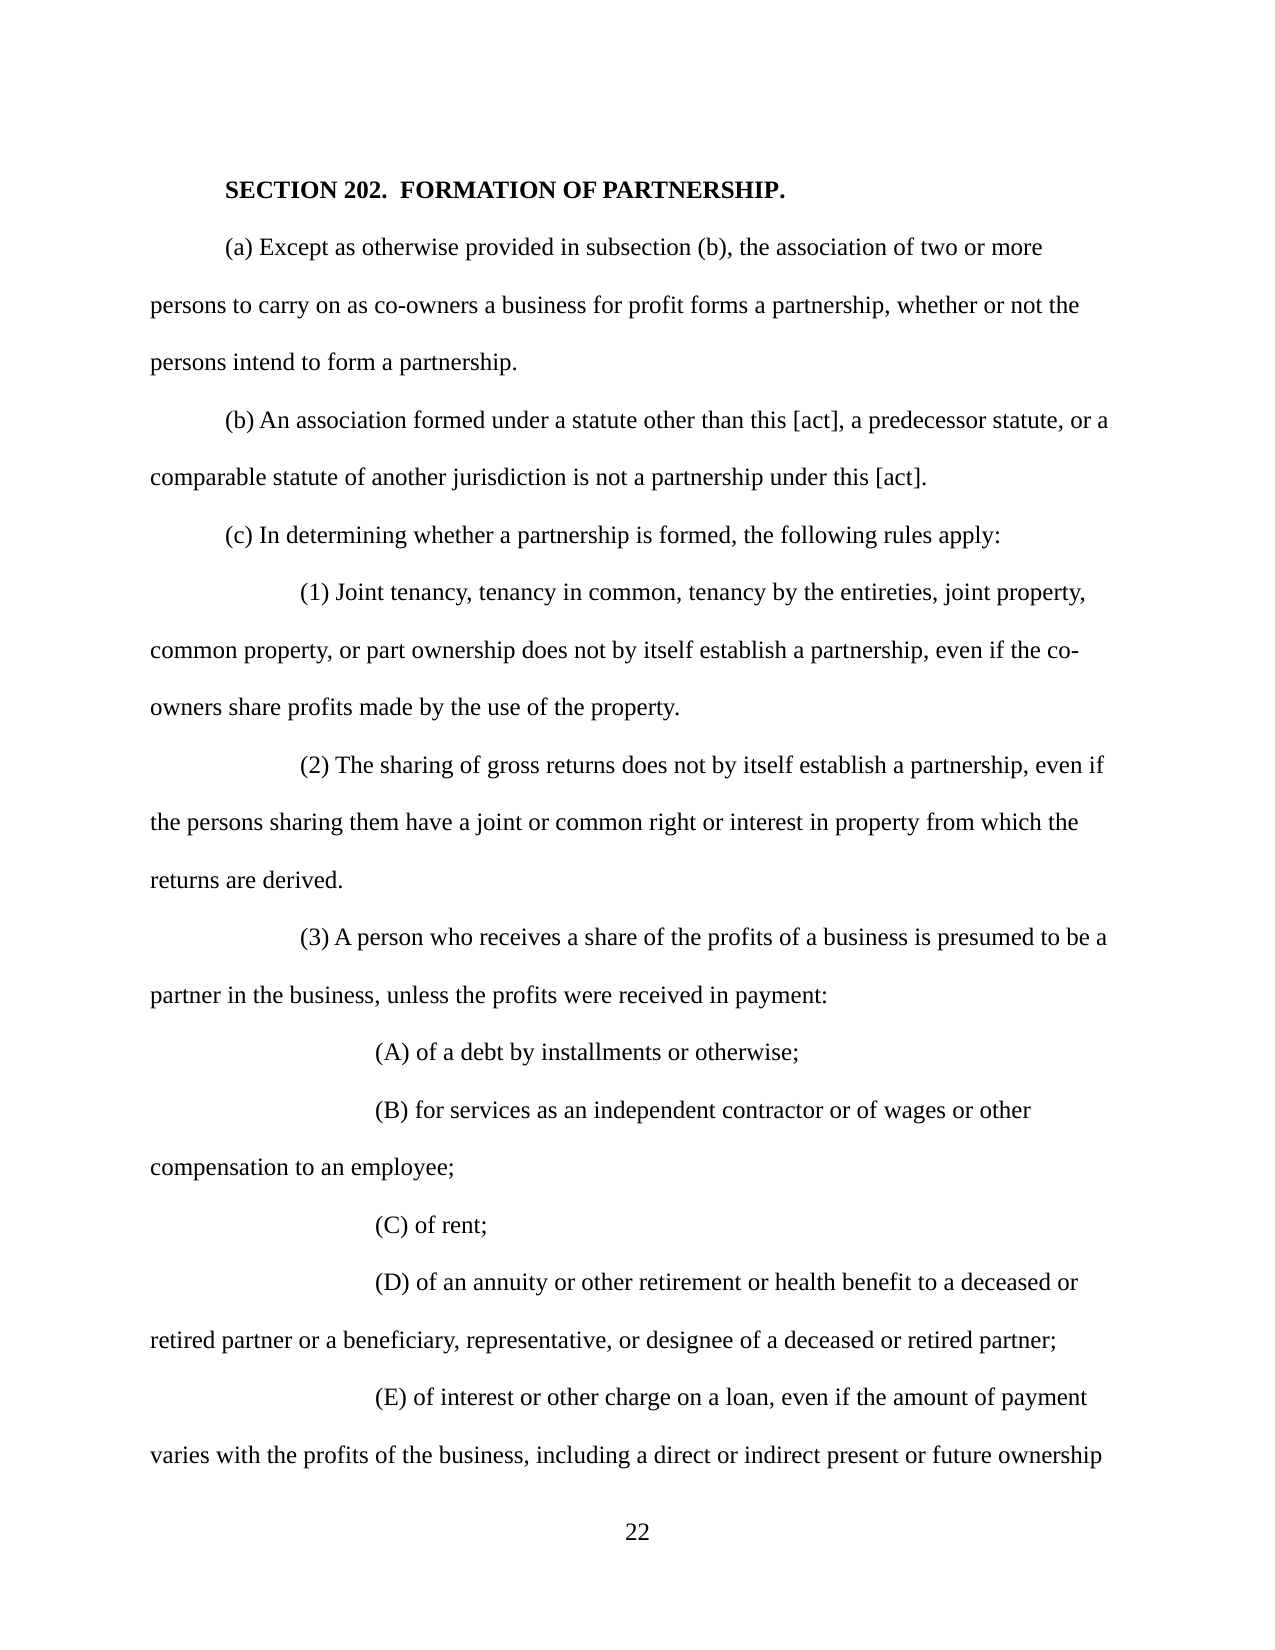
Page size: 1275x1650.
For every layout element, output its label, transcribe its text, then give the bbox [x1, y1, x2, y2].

text (a) Except as otherwise provided in subsection (b), the association of two or more persons to carry on as co-owners a business for profit forms a partnership, whether or not the persons intend to form a partnership. [150, 232, 1125, 376]
text (1) Joint tenancy, tenancy in common, tenancy by the entireties, joint property, common property, or part ownership does not by itself establish a partnership, even if the co-owners share profits made by the use of the property. [150, 577, 1125, 721]
text (B) for services as an independent contractor or of wages or other compensation to an employee; [150, 1095, 1125, 1181]
subtitle SECTION 202. FORMATION OF PARTNERSHIP. [150, 175, 1125, 204]
text (A) of a debt by installments or otherwise; [150, 1037, 1125, 1066]
text (C) of rent; [150, 1210, 1125, 1239]
text (D) of an annuity or other retirement or health benefit to a deceased or retired partner or a beneficiary, representative, or designee of a deceased or retired partner; [150, 1267, 1125, 1354]
text (c) In determining whether a partnership is formed, the following rules apply: [150, 520, 1125, 549]
text (2) The sharing of gross returns does not by itself establish a partnership, even if the persons sharing them have a joint or common right or interest in property from which the returns are derived. [150, 750, 1125, 894]
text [150, 1382, 1125, 1469]
text (3) A person who receives a share of the profits of a business is presumed to be a partner in the business, unless the profits were received in payment: [150, 922, 1125, 1009]
text (b) An association formed under a statute other than this [act], a predecessor statute, or a comparable statute of another jurisdiction is not a partnership under this [act]. [150, 405, 1125, 491]
